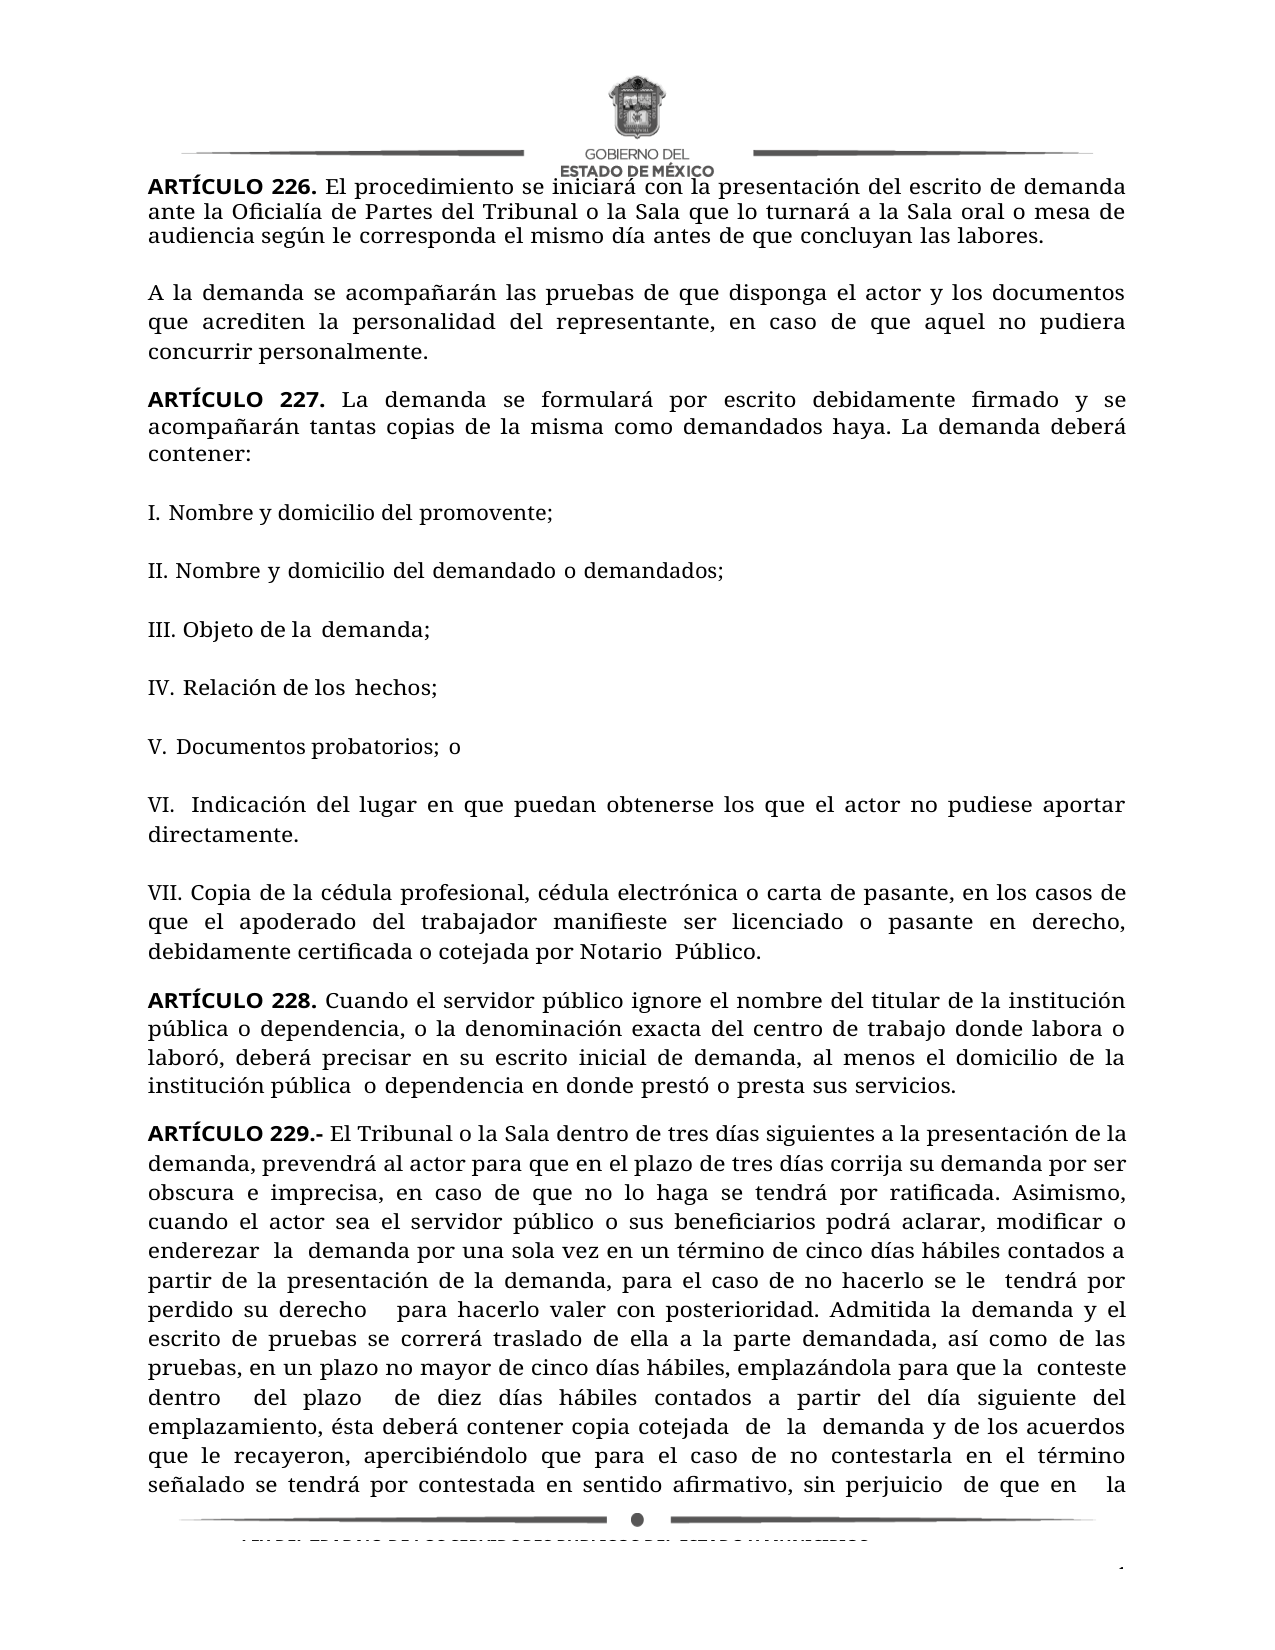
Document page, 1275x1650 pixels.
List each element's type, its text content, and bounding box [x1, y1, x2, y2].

picture [181, 75, 1094, 175]
list Relación de los hechos; [148, 673, 1139, 702]
list Documentos probatorios; o [148, 732, 1139, 761]
text ARTÍCULO 228. Cuando el servidor público ignore el nombre del titular de la institución pública o dependencia, o la denominación exacta del centro de trabajo donde labora o laboró, deberá precisar en su escrito inicial de demanda, al menos el domicilio de la institución pública o dependencia en donde prestó o presta sus servicios. [148, 986, 1127, 1099]
text ARTÍCULO 227. La demanda se formulará por escrito debidamente firmado y se acompañarán tantas copias de la misma como demandados haya. La demanda deberá contener: [148, 386, 1128, 467]
list Nombre y domicilio del promovente; [148, 498, 1139, 526]
text A la demanda se acompañarán las pruebas de que disponga el actor y los documentos que acrediten la personalidad del representante, en caso de que aquel no pudiera concurrir personalmente. [148, 278, 1127, 365]
list Copia de la cédula profesional, cédula electrónica o carta de pasante, en los casos de que el apoderado del trabajador manifieste ser licenciado o pasante en derecho, debidamente certificada o cotejada por Notario Público. [148, 878, 1127, 965]
picture [178, 1513, 1097, 1527]
list Indicación del lugar en que puedan obtenerse los que el actor no pudiese aportar directamente. [148, 791, 1127, 848]
list Objeto de la demanda; [148, 615, 1139, 643]
text ARTÍCULO 226. El procedimiento se iniciará con la presentación del escrito de demanda ante la Oficialía de Partes del Tribunal o la Sala que lo turnará a la Sala oral o mesa de audiencia según le corresponda el mismo día antes de que concluyan las labores. [148, 175, 1127, 249]
list Nombre y domicilio del demandado o demandados; [148, 556, 1139, 585]
